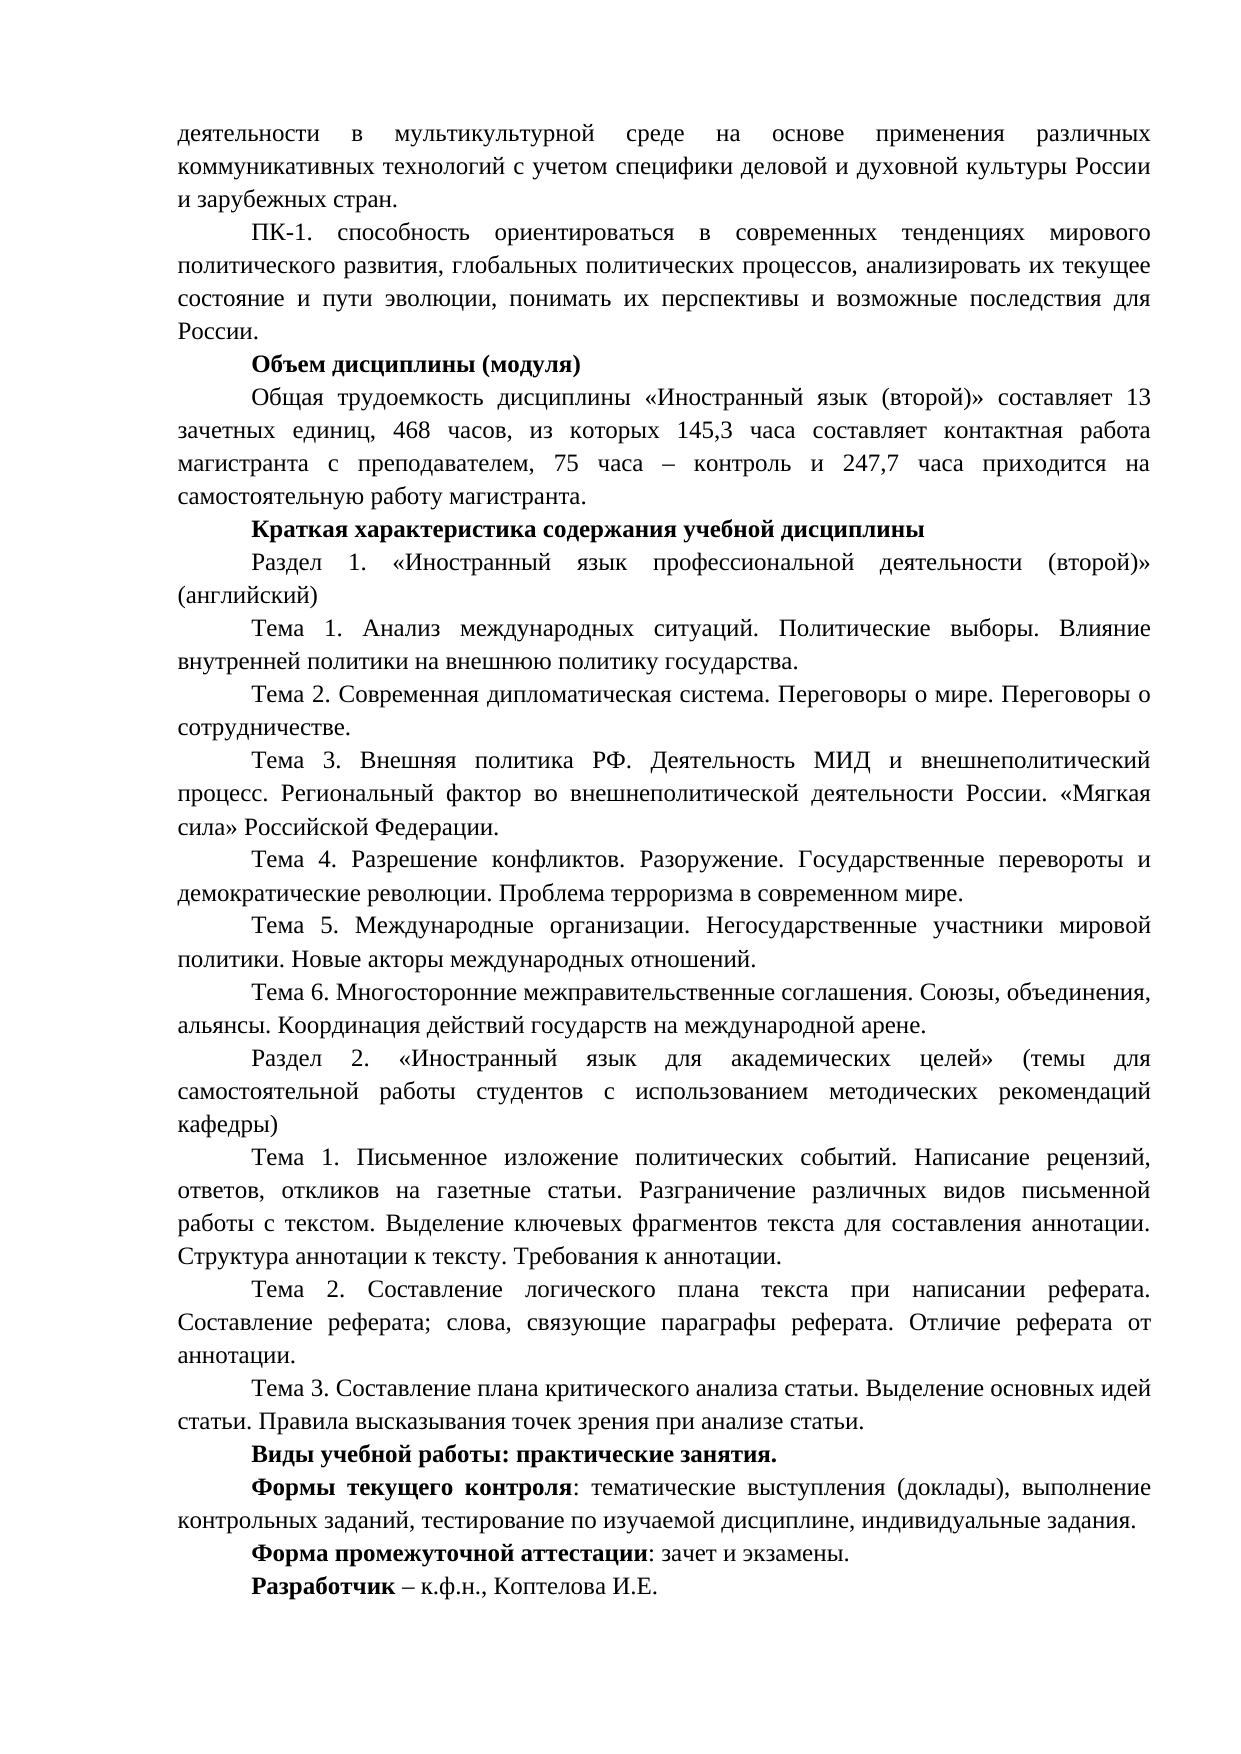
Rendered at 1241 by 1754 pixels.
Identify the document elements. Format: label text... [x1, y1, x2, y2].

text Форма промежуточной аттестации: зачет и экзамены. [177, 1538, 1152, 1567]
text Формы текущего контроля: тематические выступления (доклады), выполнение контрольных заданий, тестирование по изучаемой дисциплине, индивидуальные задания. [177, 1472, 1152, 1534]
text Виды учебной работы: практические занятия. [177, 1439, 1152, 1468]
text Тема 4. Разрешение конфликтов. Разоружение. Государственные перевороты и демократические революции. Проблема терроризма в современном мире. [177, 844, 1152, 906]
text ПК-1. способность ориентироваться в современных тенденциях мирового политического развития, глобальных политических процессов, анализировать их текущее состояние и пути эволюции, понимать их перспективы и возможные последствия для России. [177, 217, 1152, 345]
text Тема 1. Анализ международных ситуаций. Политические выборы. Влияние внутренней политики на внешнюю политику государства. [177, 613, 1152, 675]
text Тема 3. Составление плана критического анализа статьи. Выделение основных идей статьи. Правила высказывания точек зрения при анализе статьи. [177, 1373, 1152, 1435]
text Тема 5. Международные организации. Негосударственные участники мировой политики. Новые акторы международных отношений. [177, 911, 1152, 972]
text Краткая характеристика содержания учебной дисциплины [177, 514, 1152, 543]
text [177, 118, 1152, 213]
text Разработчик – к.ф.н., Коптелова И.Е. [177, 1571, 1152, 1600]
text Общая трудоемкость дисциплины «Иностранный язык (второй)» составляет 13 зачетных единиц, 468 часов, из которых 145,3 часа составляет контактная работа магистранта с преподавателем, 75 часа – контроль и 247,7 часа приходится на самостоятельную работу магистранта. [177, 382, 1152, 510]
text Раздел 1. «Иностранный язык профессиональной деятельности (второй)» (английский) [177, 547, 1152, 609]
text Объем дисциплины (модуля) [177, 349, 1152, 378]
text Тема 2. Составление логического плана текста при написании реферата. Составление реферата; слова, связующие параграфы реферата. Отличие реферата от аннотации. [177, 1274, 1152, 1369]
text Раздел 2. «Иностранный язык для академических целей» (темы для самостоятельной работы студентов с использованием методических рекомендаций кафедры) [177, 1043, 1152, 1137]
text Тема 6. Многосторонние межправительственные соглашения. Союзы, объединения, альянсы. Координация действий государств на международной арене. [177, 977, 1152, 1038]
text Тема 2. Современная дипломатическая система. Переговоры о мире. Переговоры о сотрудничестве. [177, 679, 1152, 741]
text Тема 3. Внешняя политика РФ. Деятельность МИД и внешнеполитический процесс. Региональный фактор во внешнеполитической деятельности России. «Мягкая сила» Российской Федерации. [177, 746, 1152, 840]
text Тема 1. Письменное изложение политических событий. Написание рецензий, ответов, откликов на газетные статьи. Разграничение различных видов письменной работы с текстом. Выделение ключевых фрагментов текста для составления аннотации. Структура аннотации к тексту. Требования к аннотации. [177, 1142, 1152, 1269]
